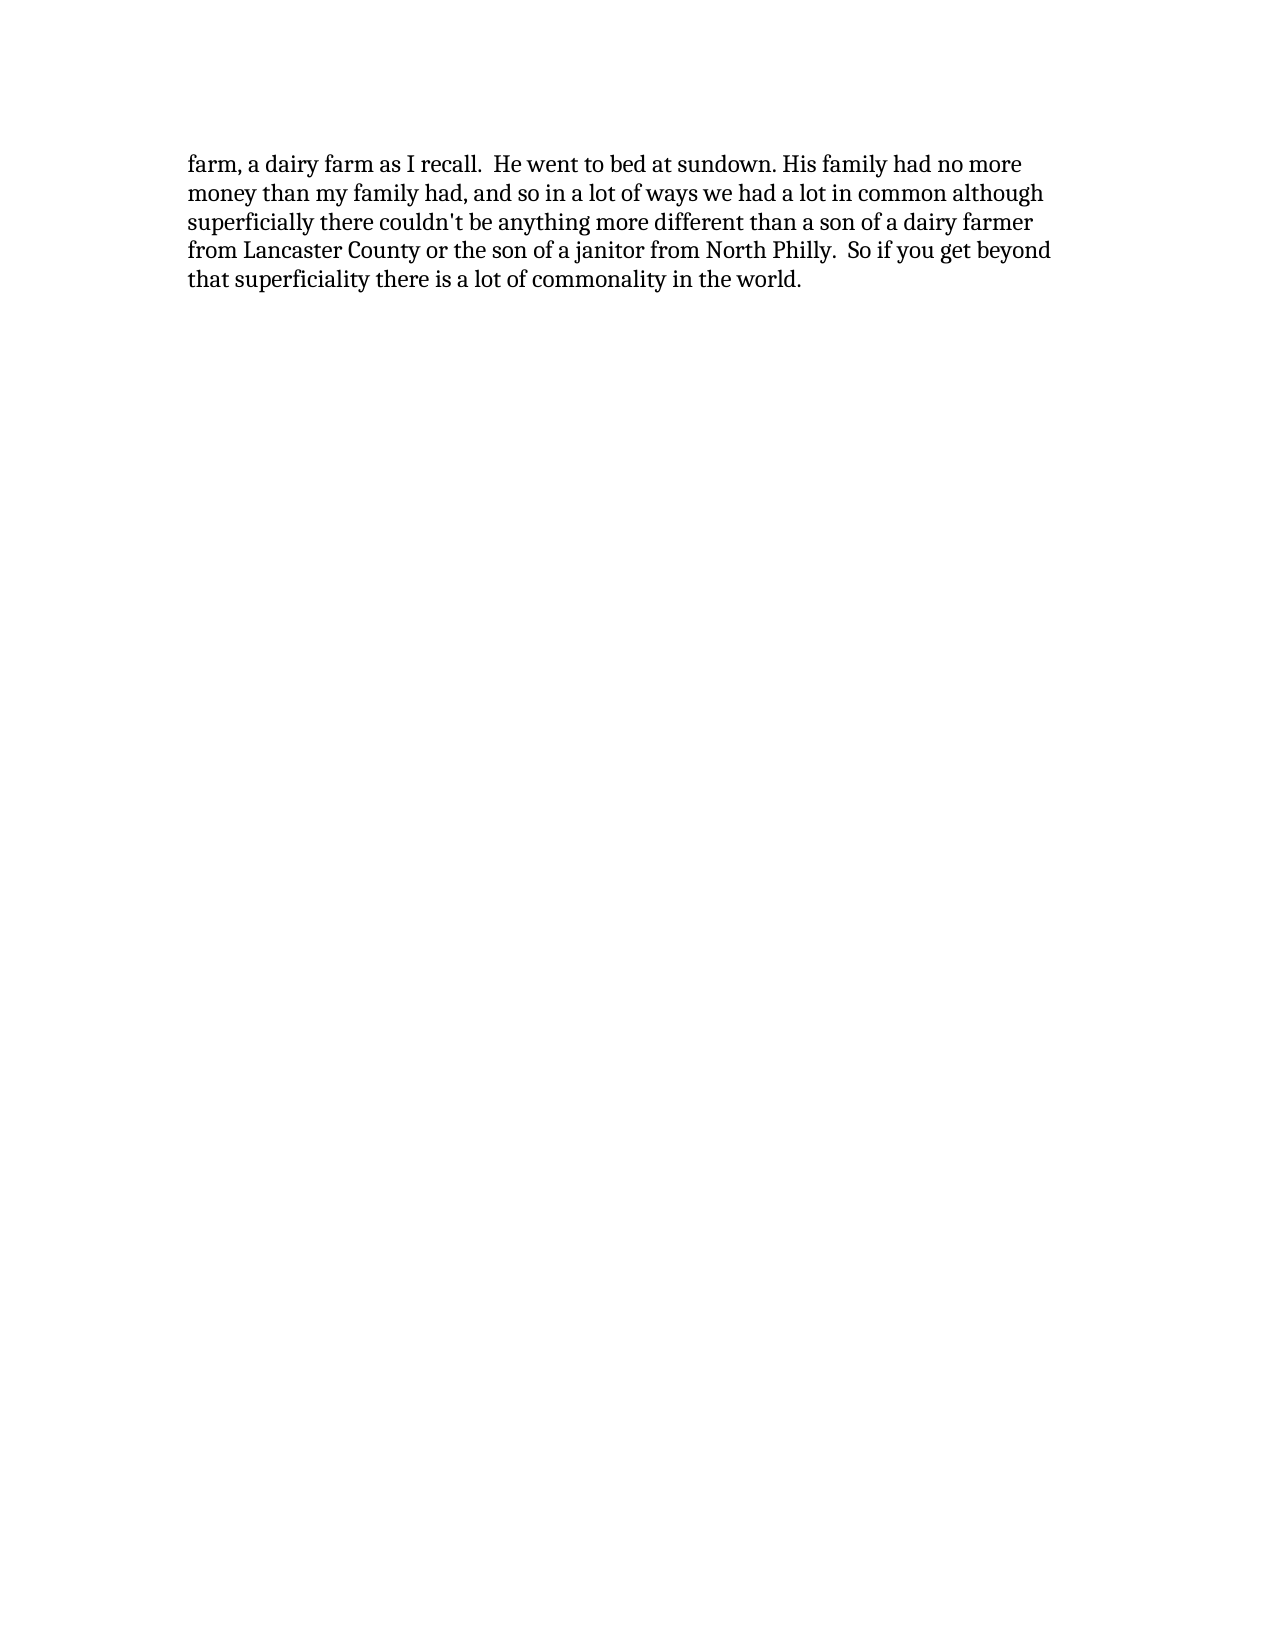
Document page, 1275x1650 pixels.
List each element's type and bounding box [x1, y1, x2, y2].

text [187, 150, 1087, 294]
